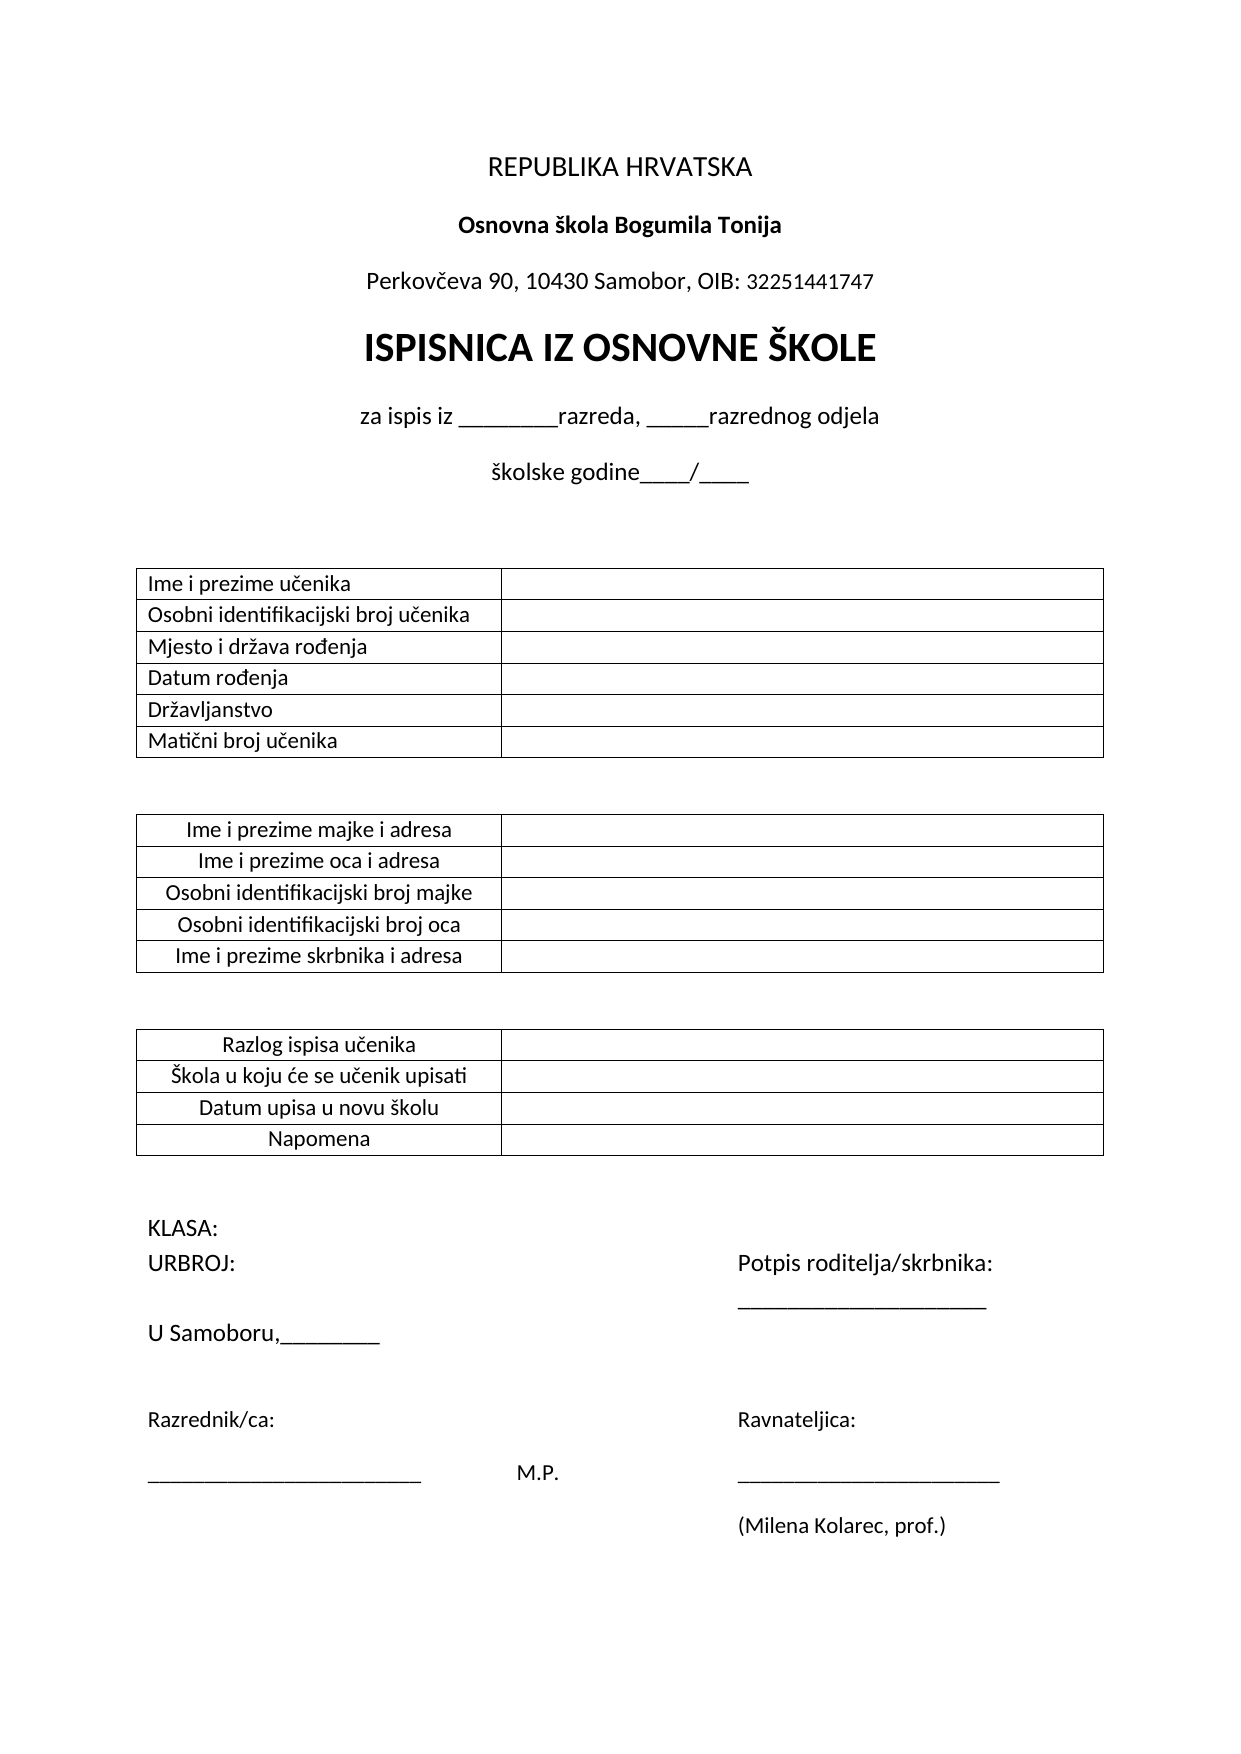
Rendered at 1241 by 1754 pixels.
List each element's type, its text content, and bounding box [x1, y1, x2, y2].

table_cell [502, 1093, 1103, 1123]
table_header [502, 569, 1103, 599]
table_cell [502, 1125, 1103, 1155]
text URBROJ: Potpis roditelja/skrbnika: [148, 1247, 1093, 1277]
table_cell Matični broj učenika [137, 727, 501, 757]
table_cell Osobni identifikacijski broj učenika [137, 600, 501, 631]
table_cell Datum upisa u novu školu [137, 1093, 501, 1123]
table_cell Ime i prezime oca i adresa [137, 847, 501, 877]
table_header [502, 1030, 1103, 1060]
text ________________________ M.P. _______________________ [148, 1458, 1093, 1486]
table_cell Osobni identifikacijski broj oca [137, 910, 501, 940]
text ISPISNICA IZ OSNOVNE ŠKOLE [148, 321, 1093, 372]
text Perkovčeva 90, 10430 Samobor, OIB: 32251441747 [148, 265, 1093, 296]
table_header Ime i prezime učenika [137, 569, 501, 599]
text Razrednik/ca: Ravnateljica: [148, 1405, 1093, 1433]
table_cell [502, 664, 1103, 694]
text (Milena Kolarec, prof.) [738, 1511, 1093, 1539]
table_cell [502, 632, 1103, 662]
text ____________________ [148, 1282, 1093, 1312]
table_cell [502, 847, 1103, 877]
table_header [502, 815, 1103, 846]
table_cell [502, 727, 1103, 757]
text za ispis iz ________razreda, _____razrednog odjela [148, 400, 1093, 431]
text Osnovna škola Bogumila Tonija [148, 209, 1093, 240]
table_cell Državljanstvo [137, 695, 501, 726]
table_cell [502, 941, 1103, 972]
table_cell [502, 878, 1103, 909]
table_header Razlog ispisa učenika [137, 1030, 501, 1060]
table_cell Napomena [137, 1125, 501, 1155]
text školske godine____/____ [148, 456, 1093, 487]
table_cell Škola u koju će se učenik upisati [137, 1061, 501, 1092]
table_cell Ime i prezime skrbnika i adresa [137, 941, 501, 972]
table_cell [502, 1061, 1103, 1092]
table_cell Osobni identifikacijski broj majke [137, 878, 501, 909]
table_cell [502, 600, 1103, 631]
table_cell Mjesto i država rođenja [137, 632, 501, 662]
text U Samoboru,________ [148, 1317, 1093, 1347]
text REPUBLIKA HRVATSKA [148, 148, 1093, 183]
table_cell Datum rođenja [137, 664, 501, 694]
table_cell [502, 910, 1103, 940]
table_header Ime i prezime majke i adresa [137, 815, 501, 846]
table_cell [502, 695, 1103, 726]
text KLASA: [148, 1212, 1093, 1242]
